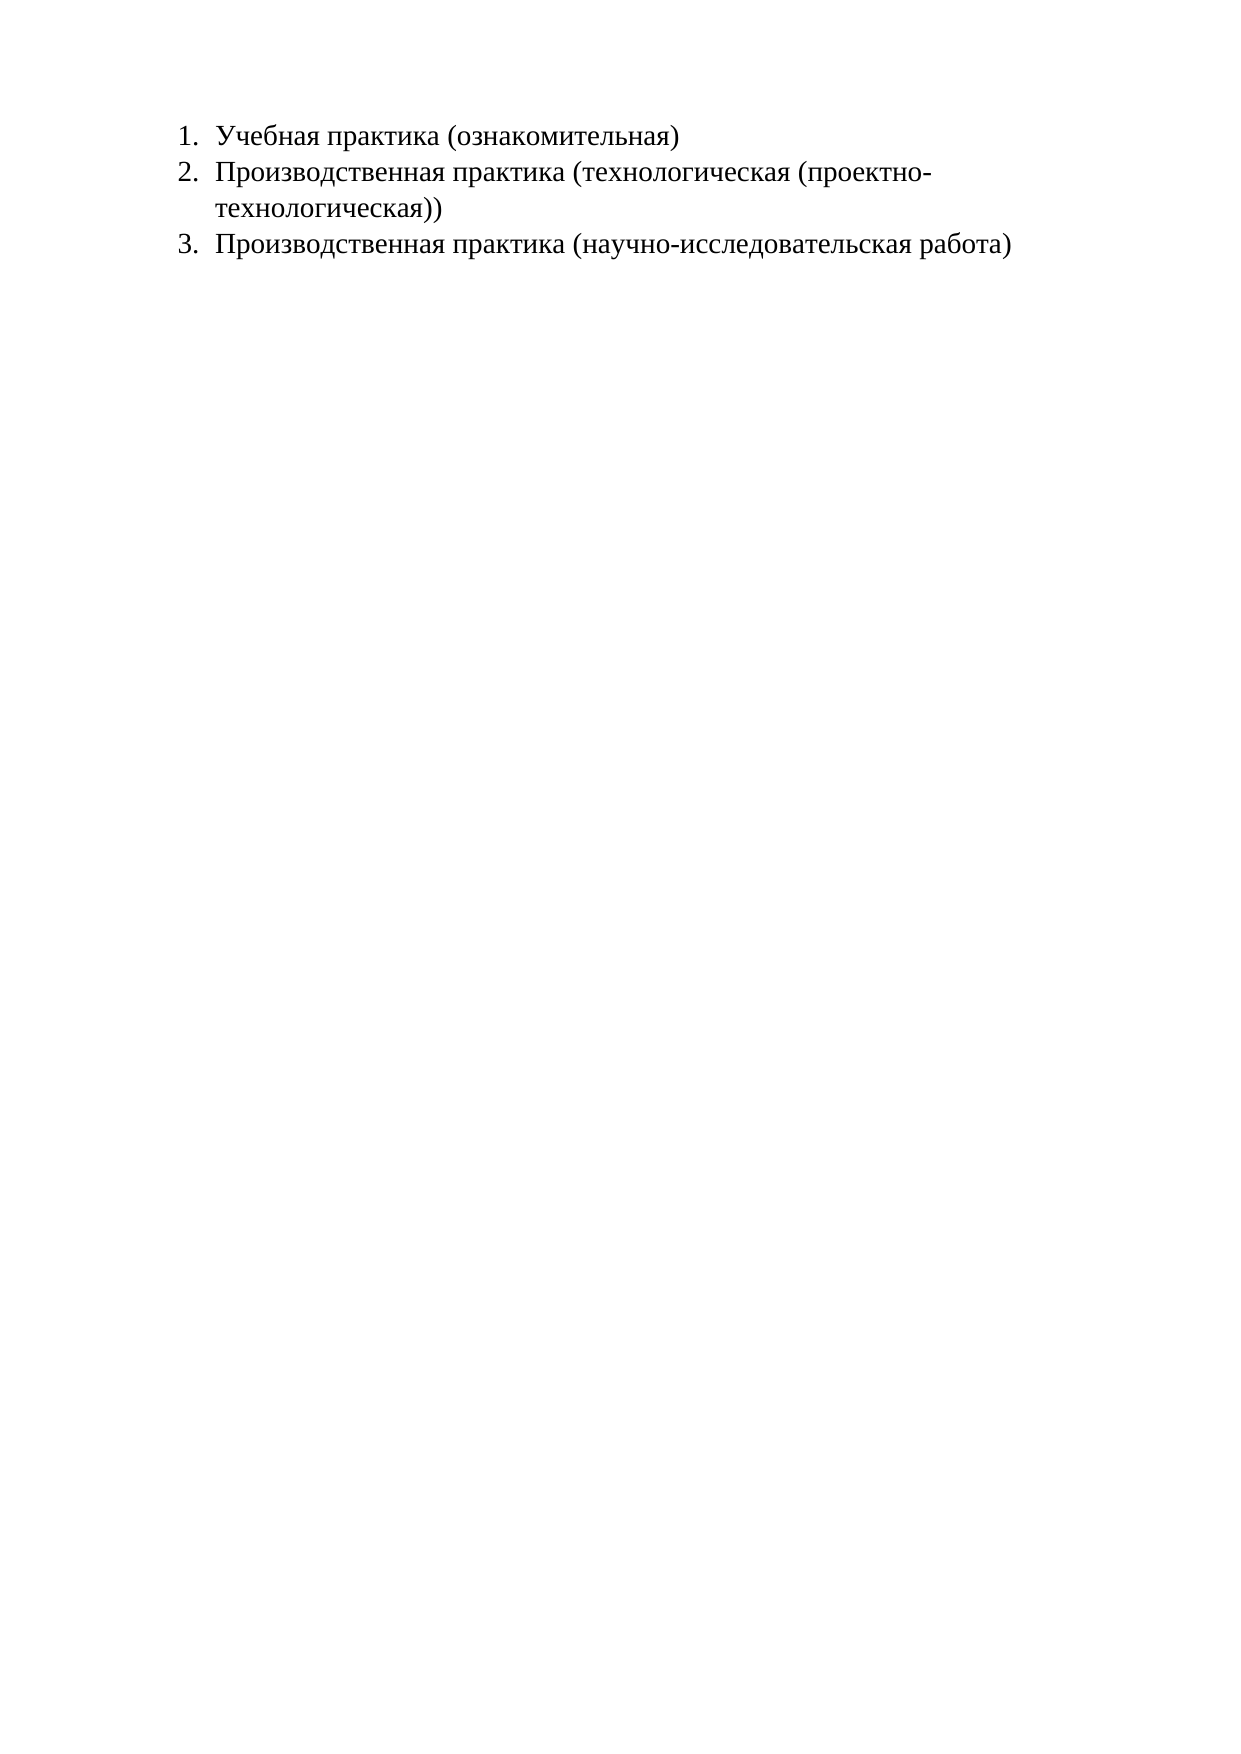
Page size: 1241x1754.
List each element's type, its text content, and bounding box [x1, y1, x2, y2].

list Производственная практика (технологическая (проектно-технологическая)) [177, 154, 1152, 224]
list Учебная практика (ознакомительная) [177, 118, 1152, 152]
list Производственная практика (научно-исследовательская работа) [177, 227, 1152, 260]
